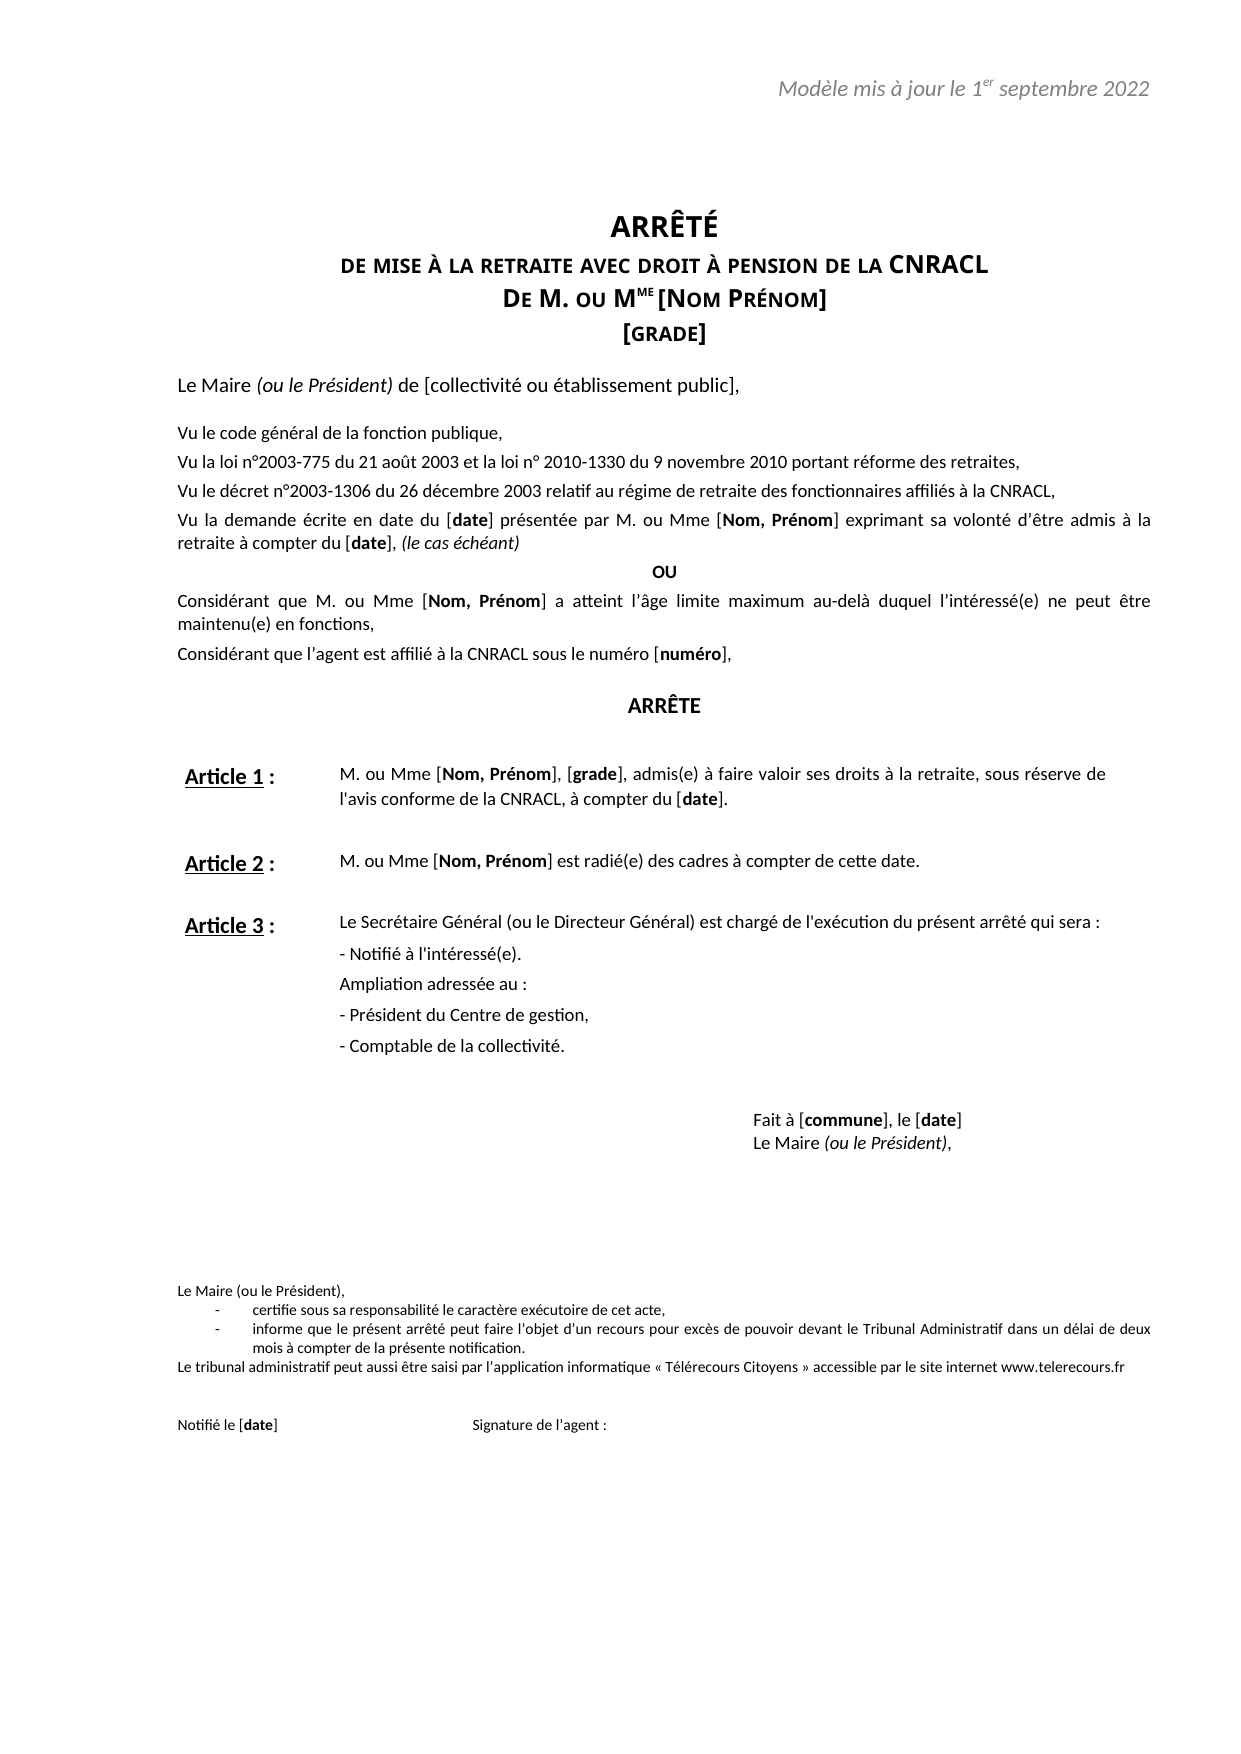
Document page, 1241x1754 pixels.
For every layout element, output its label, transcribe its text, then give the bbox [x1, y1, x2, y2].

text Le Maire (ou le Président), [177, 1281, 1152, 1300]
text De M. ou Mme [Nom Prénom] [177, 281, 1152, 314]
text Vu le code général de la fonction publique, [177, 421, 1152, 444]
table_header Article 1 : [177, 763, 332, 849]
text Le Maire (ou le Président) de [collectivité ou établissement public], [177, 373, 1152, 398]
text Vu la loi n°2003-775 du 21 août 2003 et la loi n° 2010-1330 du 9 novembre 2010 portant réforme des retraites, [177, 450, 1152, 473]
table_cell M. ou Mme [Nom, Prénom] est radié(e) des cadres à compter de cette date. [332, 849, 1122, 911]
table_cell Article 3 : [177, 911, 332, 1096]
text Vu la demande écrite en date du [date] présentée par M. ou Mme [Nom, Prénom] exprimant sa volonté d’être admis à la retraite à compter du [date], (le cas échéant) [177, 508, 1152, 554]
text Fait à [commune], le [date] [753, 1108, 1152, 1131]
table_cell Le Secrétaire Général (ou le Directeur Général) est chargé de l'exécution du présent arrêté qui sera : - Notifié à l'intéressé(e). Ampliation adressée au : - Président du Centre de gestion, - Comptable de la collectivité. [332, 911, 1122, 1096]
text OU [177, 561, 1152, 583]
text Le tribunal administratif peut aussi être saisi par l’application informatique « Télérecours Citoyens » accessible par le site internet www.telerecours.fr [177, 1358, 1152, 1377]
text Le Maire (ou le Président), [753, 1131, 1152, 1154]
text Notifié le [date] Signature de l’agent : [177, 1415, 1152, 1434]
text Vu le décret n°2003-1306 du 26 décembre 2003 relatif au régime de retraite des fonctionnaires affiliés à la CNRACL, [177, 479, 1152, 502]
text de mise à la retraite avec droit à pension de la CNRACL [177, 246, 1152, 281]
text [grade] [177, 314, 1152, 349]
text ARRÊTÉ [177, 207, 1152, 246]
text ARRÊTE [177, 691, 1152, 719]
table_cell Article 2 : [177, 849, 332, 911]
table_header M. ou Mme [Nom, Prénom], [grade], admis(e) à faire valoir ses droits à la retraite, sous réserve de l'avis conforme de la CNRACL, à compter du [date]. [332, 763, 1122, 849]
list certifie sous sa responsabilité le caractère exécutoire de cet acte, [215, 1300, 1152, 1319]
list informe que le présent arrêté peut faire l’objet d’un recours pour excès de pouvoir devant le Tribunal Administratif dans un délai de deux mois à compter de la présente notification. [215, 1319, 1152, 1358]
text Considérant que l’agent est affilié à la CNRACL sous le numéro [numéro], [177, 642, 1152, 665]
text Considérant que M. ou Mme [Nom, Prénom] a atteint l’âge limite maximum au-delà duquel l’intéressé(e) ne peut être maintenu(e) en fonctions, [177, 590, 1152, 636]
